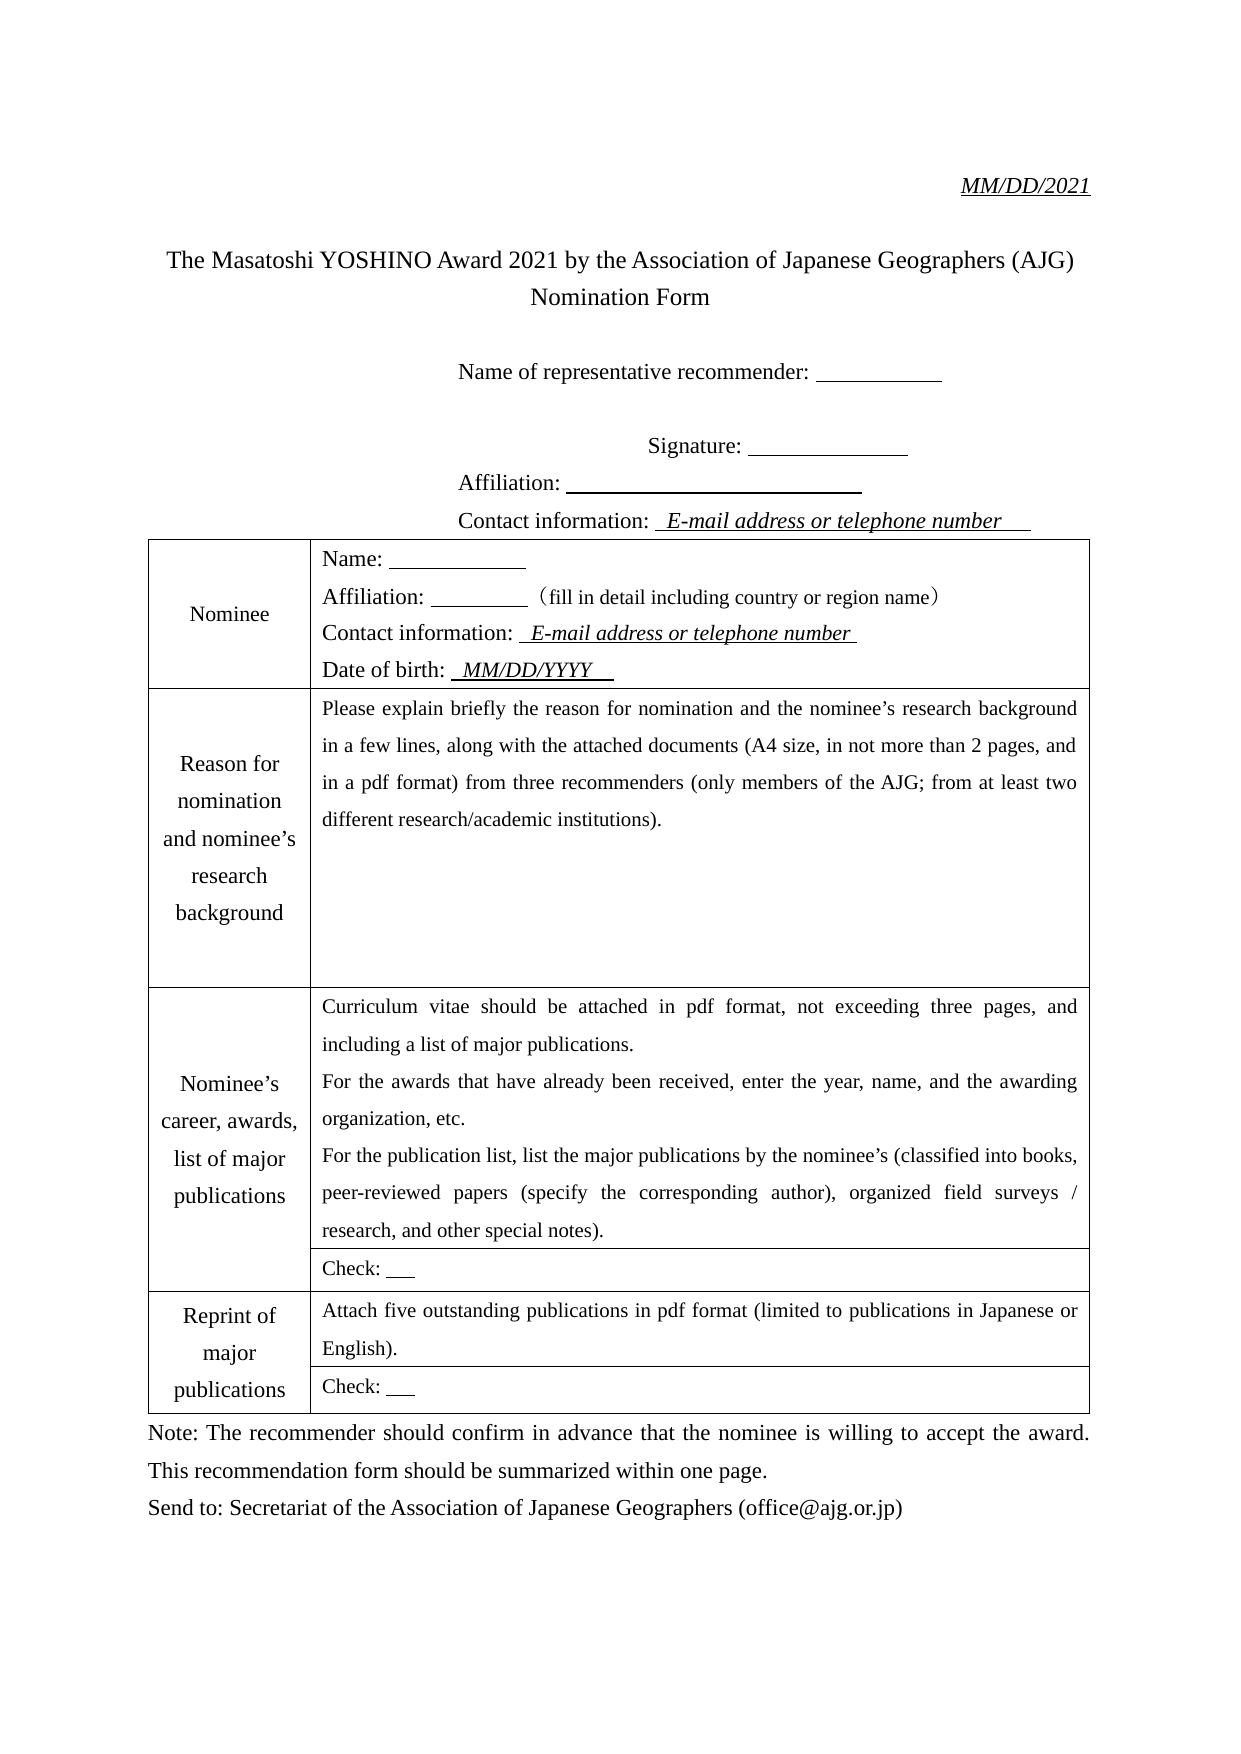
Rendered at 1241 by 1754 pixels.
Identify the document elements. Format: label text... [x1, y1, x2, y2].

table_cell Reprint of major publications [149, 1292, 310, 1413]
text Contact information: E-mail address or telephone number [148, 501, 1092, 538]
text Affiliation: [148, 464, 1092, 501]
text Signature: [338, 427, 1093, 464]
table_header Name: Affiliation: （fill in detail including country or region name） Contact information: E-mail address or telephone number Date of birth: MM/DD/YYYY [311, 540, 1089, 688]
text Name of representative recommender: [148, 352, 1093, 390]
text The Masatoshi YOSHINO Award 2021 by the Association of Japanese Geographers (AJG) [148, 241, 1092, 278]
text Note: The recommender should confirm in advance that the nominee is willing to accept the award. This recommendation form should be summarized within one page. [148, 1414, 1092, 1488]
table_cell Check: [311, 1367, 1089, 1413]
table_cell Please explain briefly the reason for nomination and the nominee’s research background in a few lines, along with the attached documents (A4 size, in not more than 2 pages, and in a pdf format) from three recommenders (only members of the AJG; from at least two different research/academic institutions). [311, 689, 1089, 987]
table_cell Attach five outstanding publications in pdf format (limited to publications in Japanese or English). [311, 1292, 1089, 1366]
text MM/DD/2021 [148, 167, 1092, 204]
table_cell Reason for nomination and nominee’s research background [149, 689, 310, 987]
text Send to: Secretariat of the Association of Japanese Geographers (office@ajg.or.jp) [148, 1488, 1092, 1526]
table_header Nominee [149, 540, 310, 688]
table_cell Check: [311, 1249, 1089, 1291]
text Nomination Form [148, 278, 1092, 315]
table_cell Nominee’s career, awards, list of major publications [149, 988, 310, 1291]
table_cell Curriculum vitae should be attached in pdf format, not exceeding three pages, and including a list of major publications. For the awards that have already been received, enter the year, name, and the awarding organization, etc. For the publication list, list the major publications by the nominee’s (classified into books, peer-reviewed papers (specify the corresponding author), organized field surveys / research, and other special notes). [311, 988, 1089, 1248]
